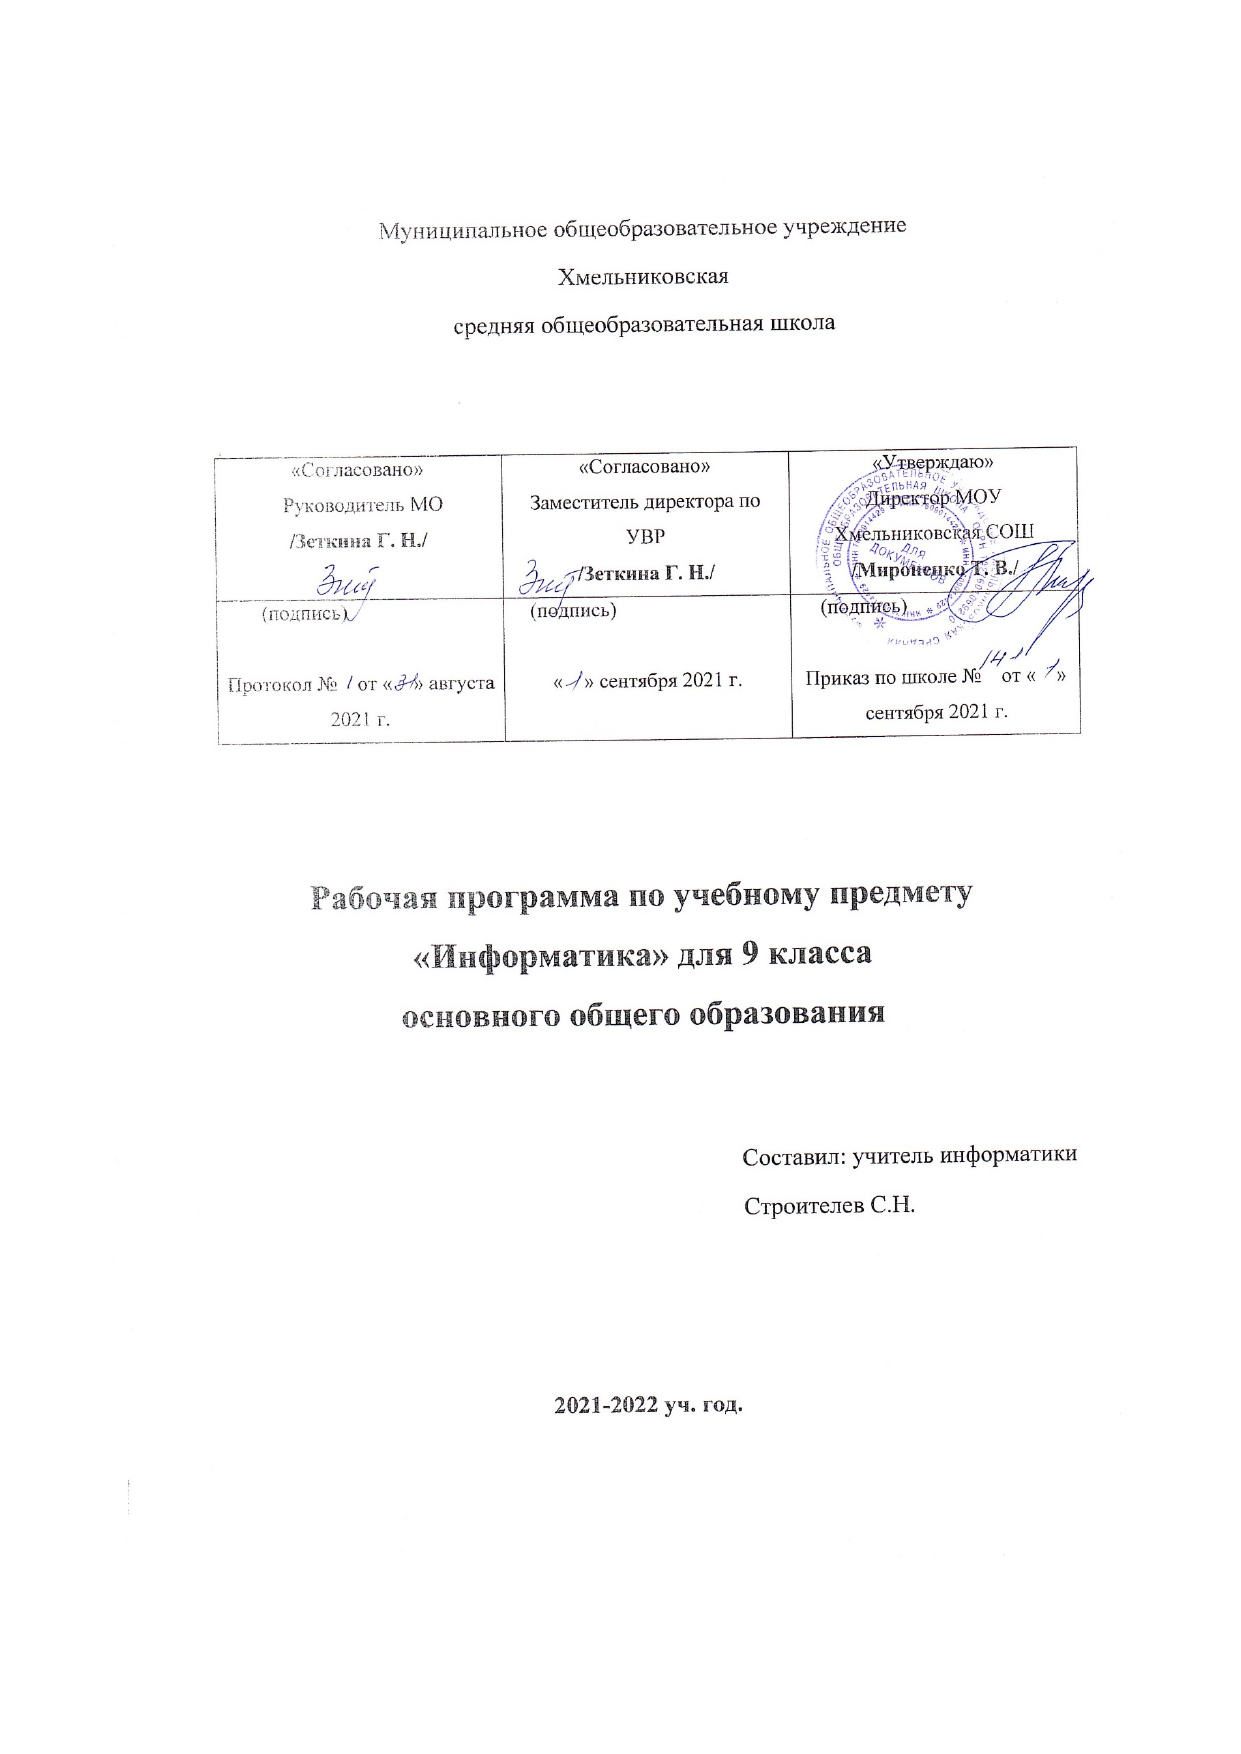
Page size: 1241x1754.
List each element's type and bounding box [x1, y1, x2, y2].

picture [112, 118, 1143, 1560]
